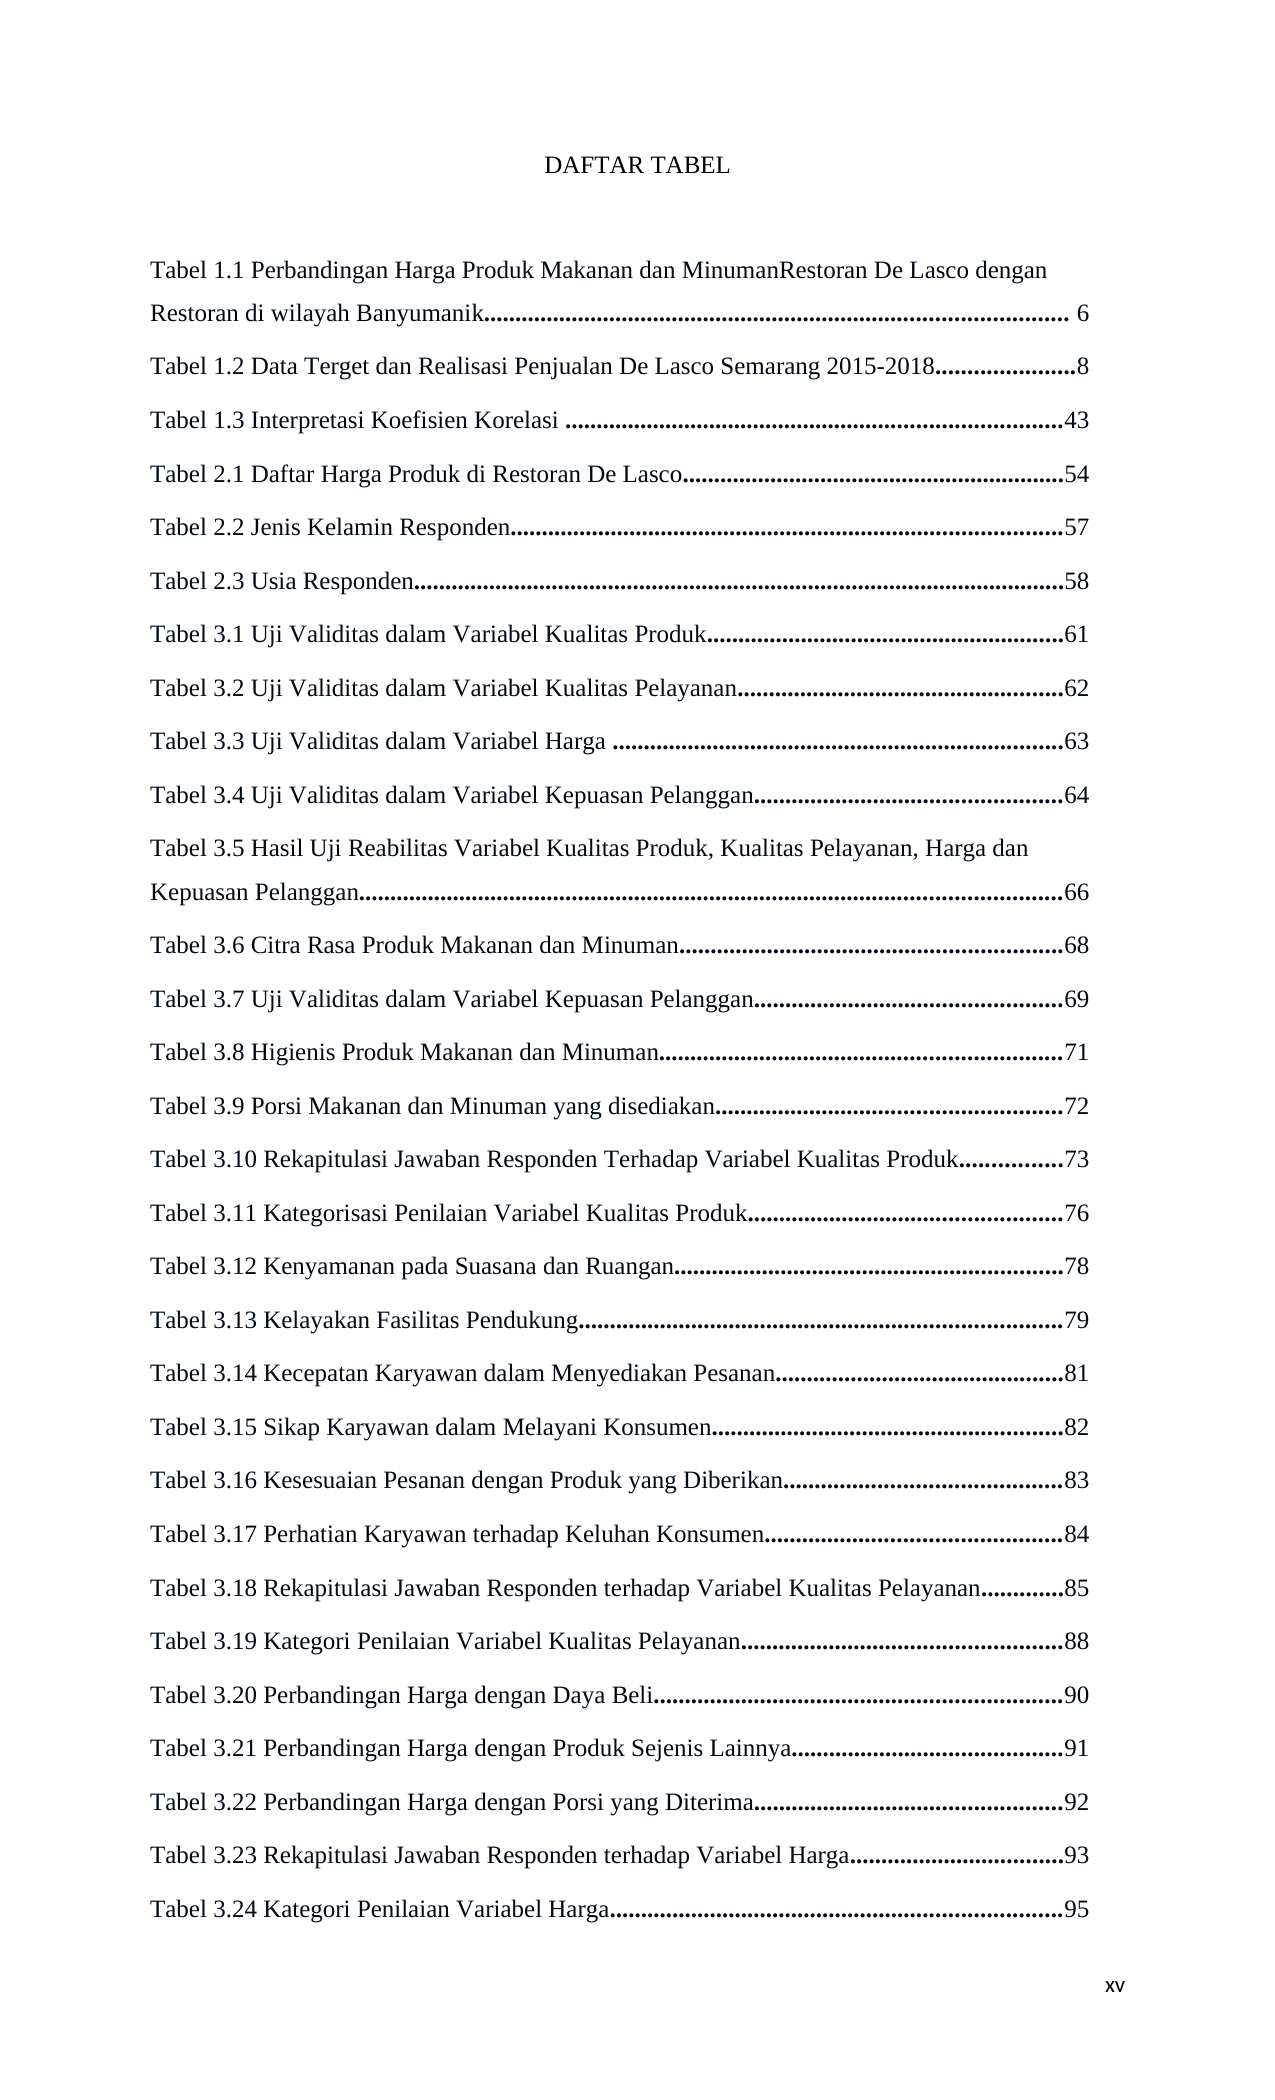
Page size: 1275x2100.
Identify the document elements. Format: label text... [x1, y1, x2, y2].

text DAFTAR TABEL [150, 150, 1125, 179]
